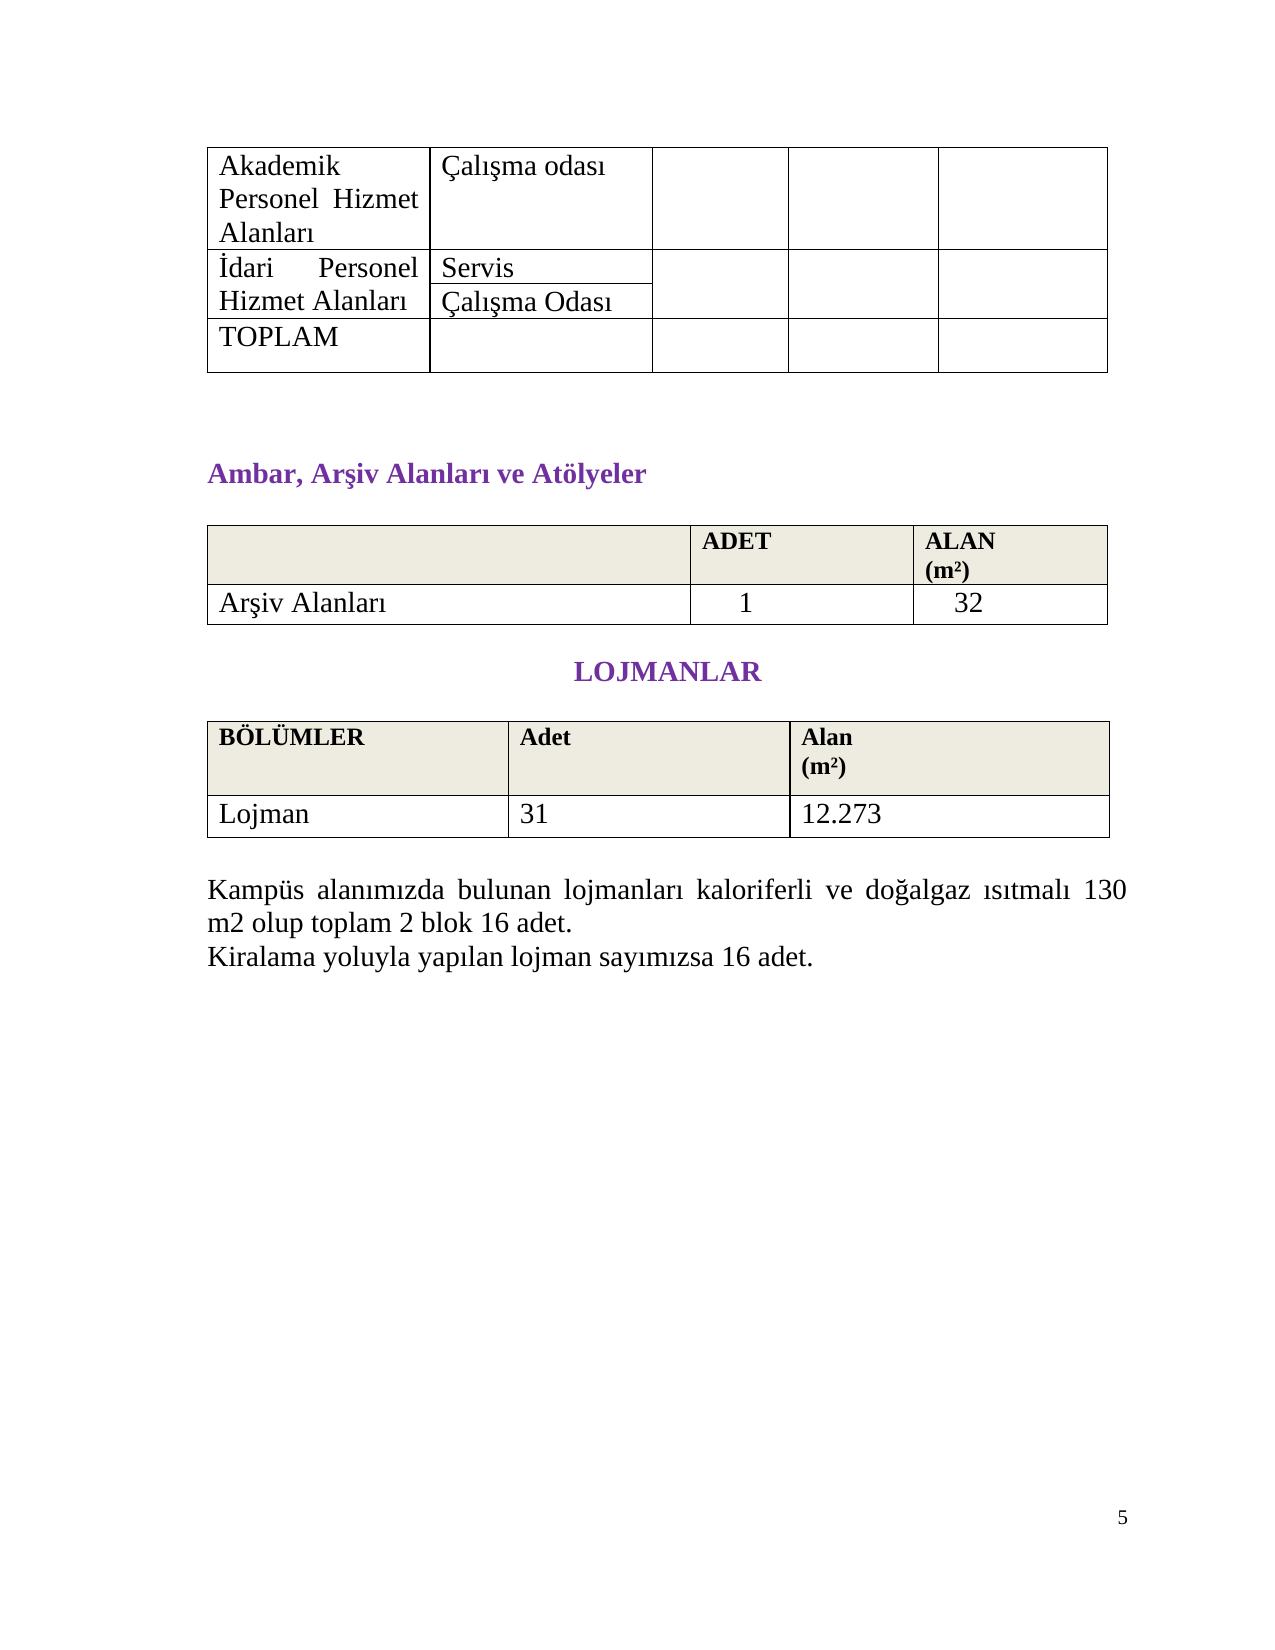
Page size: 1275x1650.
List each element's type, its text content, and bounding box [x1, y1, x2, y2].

table_cell [789, 250, 938, 318]
table_header [208, 526, 690, 584]
text Kiralama yoluyla yapılan lojman sayımızsa 16 adet. [207, 939, 1128, 972]
table_cell Akademik Personel Hizmet Alanları [208, 148, 429, 249]
table_cell Arşiv Alanları [208, 585, 690, 624]
table_cell Çalışma odası [431, 148, 652, 249]
table_cell [431, 319, 652, 372]
table_cell [939, 319, 1107, 372]
table_cell [789, 148, 938, 249]
table_cell Servis [431, 250, 652, 283]
table_cell 12.273 [791, 796, 1109, 837]
table_cell 31 [509, 796, 789, 837]
table_cell İdari Personel Hizmet Alanları [208, 250, 429, 318]
table_cell [653, 250, 788, 318]
table_header Alan (m²) [791, 722, 1109, 795]
table_header BÖLÜMLER [208, 722, 508, 795]
table_cell 1 [691, 585, 913, 624]
table_cell [939, 250, 1107, 318]
text LOJMANLAR [207, 654, 1128, 688]
table_cell Çalışma Odası [431, 284, 652, 318]
table_header Adet [509, 722, 789, 795]
table_cell [939, 148, 1107, 249]
table_header ADET [691, 526, 913, 584]
table_cell 32 [914, 585, 1107, 624]
subtitle Ambar, Arşiv Alanları ve Atölyeler [207, 457, 1128, 490]
table_cell [653, 148, 788, 249]
table_header ALAN (m²) [914, 526, 1107, 584]
table_cell Lojman [208, 796, 508, 837]
table_cell TOPLAM [208, 319, 429, 372]
text Kampüs alanımızda bulunan lojmanları kaloriferli ve doğalgaz ısıtmalı 130 m2 olup toplam 2 blok 16 adet. [207, 872, 1128, 939]
table_cell [789, 319, 938, 372]
table_cell [653, 319, 788, 372]
